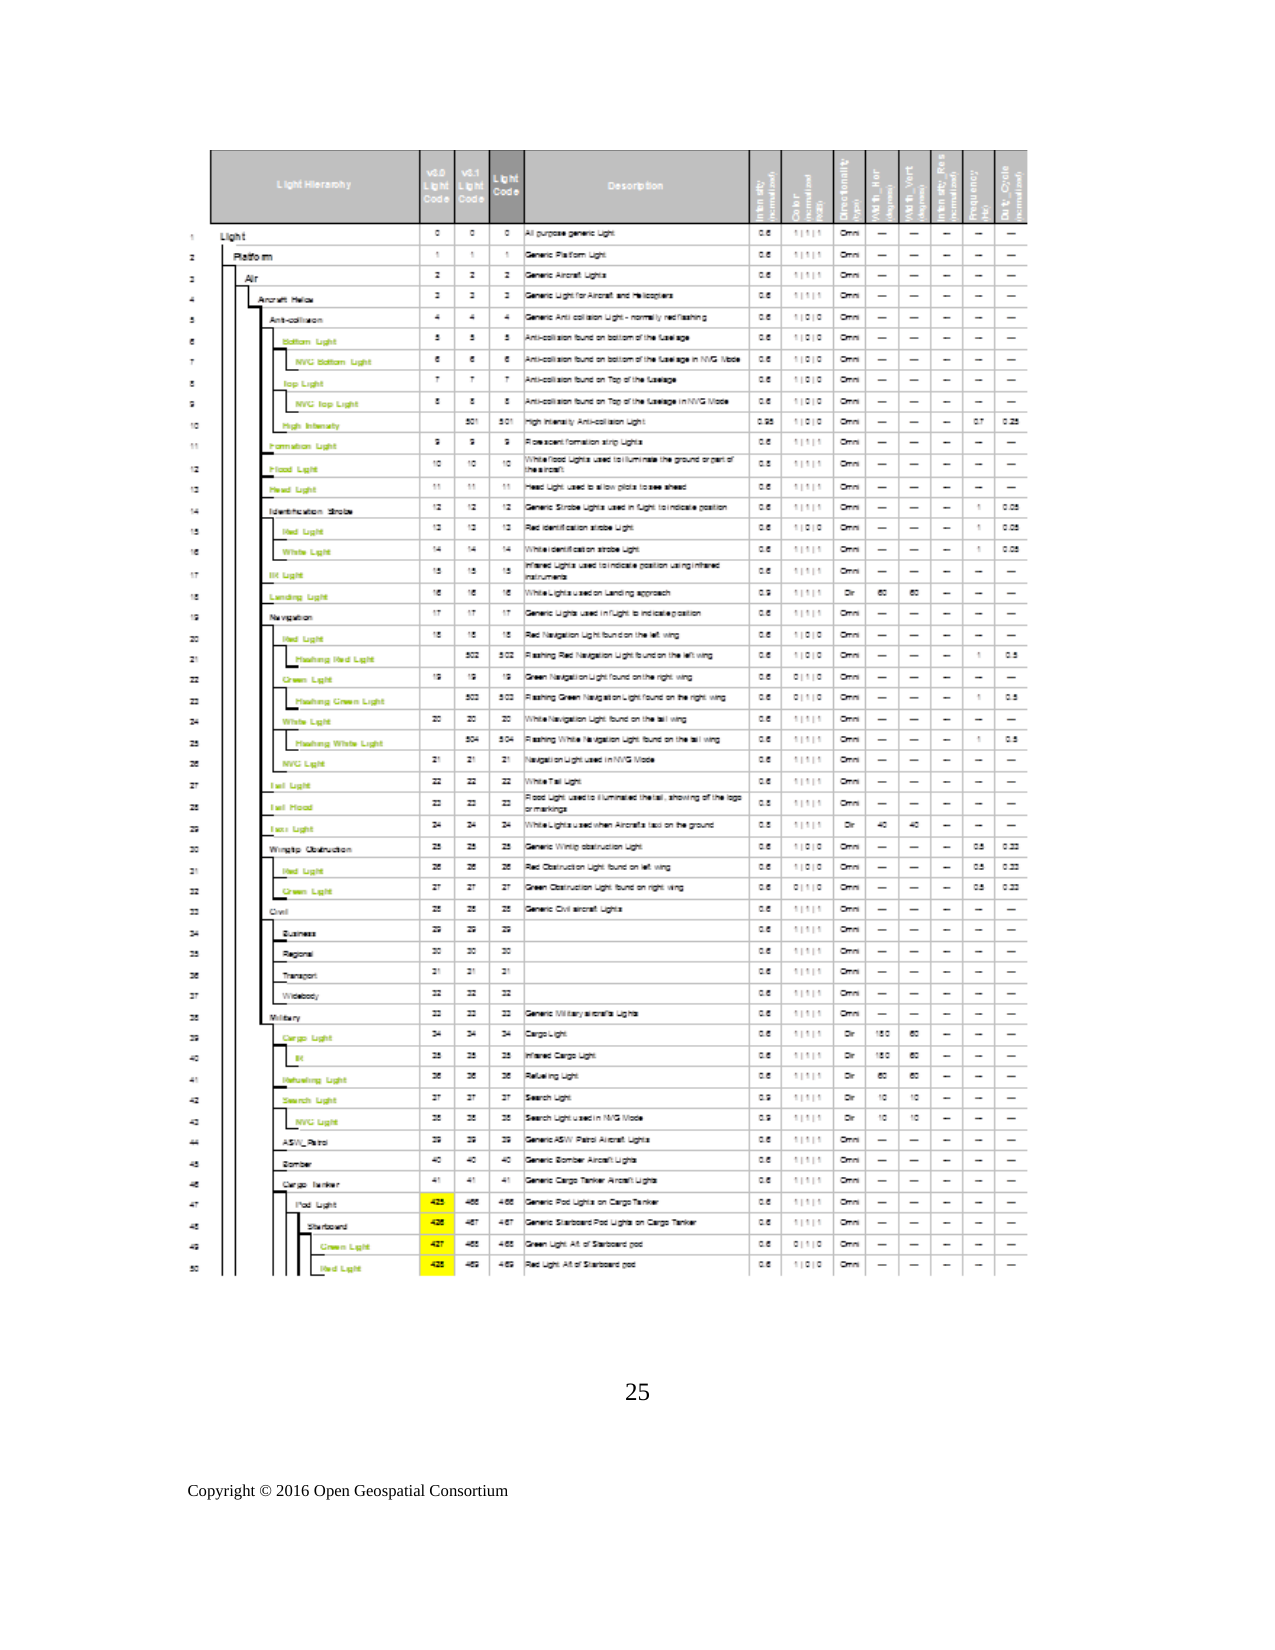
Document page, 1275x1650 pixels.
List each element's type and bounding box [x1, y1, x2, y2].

picture [187, 150, 1029, 1279]
